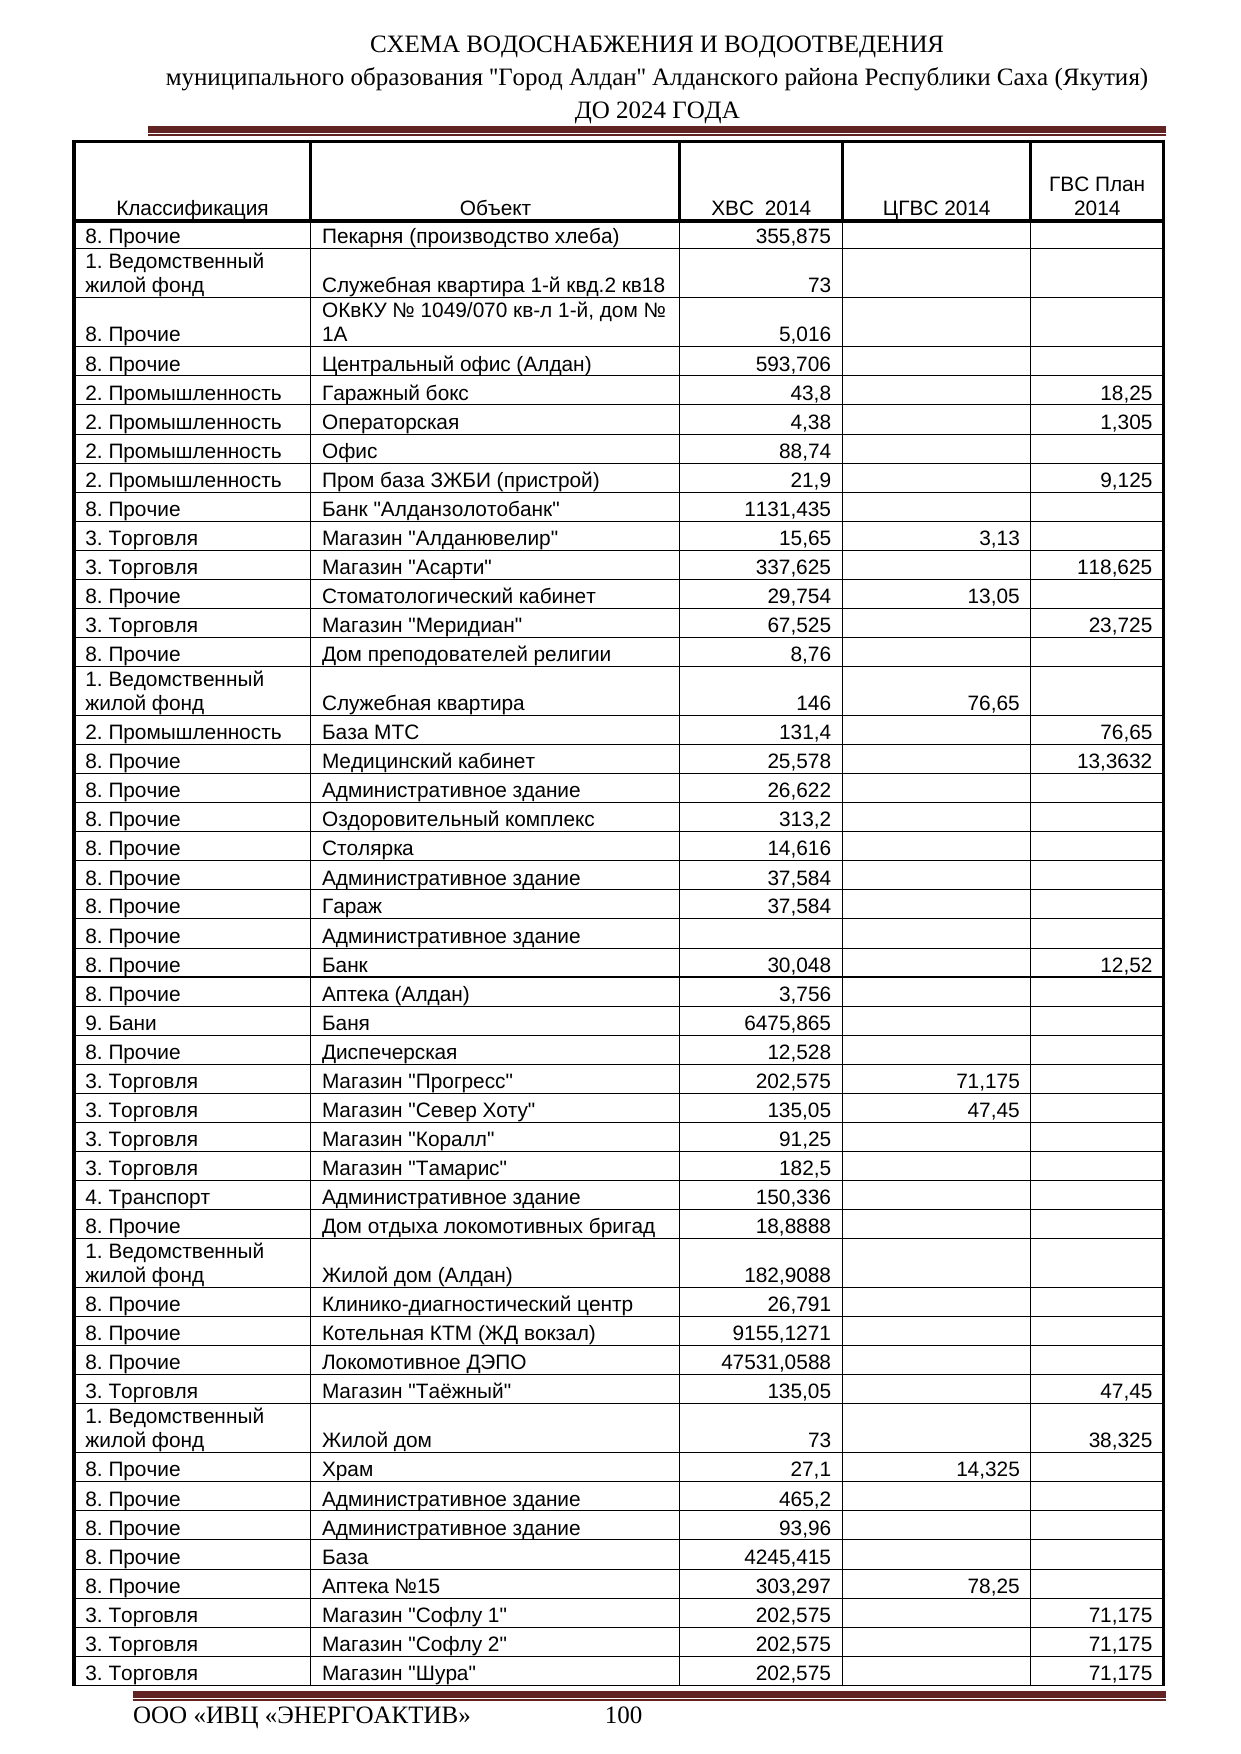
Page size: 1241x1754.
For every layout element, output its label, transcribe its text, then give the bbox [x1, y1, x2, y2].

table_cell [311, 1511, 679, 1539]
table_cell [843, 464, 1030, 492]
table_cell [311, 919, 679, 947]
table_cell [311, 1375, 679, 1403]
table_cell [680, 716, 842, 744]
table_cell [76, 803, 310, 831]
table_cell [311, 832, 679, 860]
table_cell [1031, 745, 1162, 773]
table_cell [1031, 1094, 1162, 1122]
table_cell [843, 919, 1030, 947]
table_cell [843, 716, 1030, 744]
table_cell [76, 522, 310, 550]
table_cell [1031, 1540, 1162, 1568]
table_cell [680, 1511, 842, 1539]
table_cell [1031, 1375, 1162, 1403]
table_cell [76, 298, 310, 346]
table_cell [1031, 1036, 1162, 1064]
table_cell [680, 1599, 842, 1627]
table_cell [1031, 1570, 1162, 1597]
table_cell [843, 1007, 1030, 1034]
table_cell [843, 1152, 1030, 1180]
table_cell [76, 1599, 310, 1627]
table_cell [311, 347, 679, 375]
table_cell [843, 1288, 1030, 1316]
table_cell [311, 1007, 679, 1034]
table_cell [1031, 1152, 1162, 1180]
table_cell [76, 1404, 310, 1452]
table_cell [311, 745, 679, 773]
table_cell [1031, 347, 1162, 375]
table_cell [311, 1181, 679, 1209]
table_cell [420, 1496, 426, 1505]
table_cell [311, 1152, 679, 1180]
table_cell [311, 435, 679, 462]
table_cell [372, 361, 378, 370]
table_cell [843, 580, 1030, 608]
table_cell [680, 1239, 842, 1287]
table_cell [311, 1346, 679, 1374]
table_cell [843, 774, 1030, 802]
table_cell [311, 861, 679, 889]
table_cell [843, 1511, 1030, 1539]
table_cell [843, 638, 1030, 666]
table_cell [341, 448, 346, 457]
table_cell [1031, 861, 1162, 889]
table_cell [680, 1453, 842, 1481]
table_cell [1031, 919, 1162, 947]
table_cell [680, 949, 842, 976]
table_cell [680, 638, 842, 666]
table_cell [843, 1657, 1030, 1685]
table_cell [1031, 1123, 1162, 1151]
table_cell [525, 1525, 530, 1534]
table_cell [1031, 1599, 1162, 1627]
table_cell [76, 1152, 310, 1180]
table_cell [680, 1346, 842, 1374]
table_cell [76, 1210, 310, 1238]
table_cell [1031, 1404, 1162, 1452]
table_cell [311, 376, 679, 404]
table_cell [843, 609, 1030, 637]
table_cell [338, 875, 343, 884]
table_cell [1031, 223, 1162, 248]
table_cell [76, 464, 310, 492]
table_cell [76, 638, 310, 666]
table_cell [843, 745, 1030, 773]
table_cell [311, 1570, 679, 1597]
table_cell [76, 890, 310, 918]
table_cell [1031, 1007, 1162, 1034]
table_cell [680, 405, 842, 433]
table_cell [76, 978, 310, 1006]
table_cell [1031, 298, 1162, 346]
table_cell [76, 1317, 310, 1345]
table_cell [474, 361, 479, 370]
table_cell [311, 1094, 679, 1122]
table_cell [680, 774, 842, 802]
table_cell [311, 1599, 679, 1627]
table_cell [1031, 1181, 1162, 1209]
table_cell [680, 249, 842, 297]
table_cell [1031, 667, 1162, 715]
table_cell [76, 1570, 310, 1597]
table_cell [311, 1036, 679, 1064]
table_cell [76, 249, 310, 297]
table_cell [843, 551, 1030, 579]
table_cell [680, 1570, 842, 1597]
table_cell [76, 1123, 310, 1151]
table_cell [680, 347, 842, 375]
table_header ЦГВС 2014 [844, 143, 1029, 219]
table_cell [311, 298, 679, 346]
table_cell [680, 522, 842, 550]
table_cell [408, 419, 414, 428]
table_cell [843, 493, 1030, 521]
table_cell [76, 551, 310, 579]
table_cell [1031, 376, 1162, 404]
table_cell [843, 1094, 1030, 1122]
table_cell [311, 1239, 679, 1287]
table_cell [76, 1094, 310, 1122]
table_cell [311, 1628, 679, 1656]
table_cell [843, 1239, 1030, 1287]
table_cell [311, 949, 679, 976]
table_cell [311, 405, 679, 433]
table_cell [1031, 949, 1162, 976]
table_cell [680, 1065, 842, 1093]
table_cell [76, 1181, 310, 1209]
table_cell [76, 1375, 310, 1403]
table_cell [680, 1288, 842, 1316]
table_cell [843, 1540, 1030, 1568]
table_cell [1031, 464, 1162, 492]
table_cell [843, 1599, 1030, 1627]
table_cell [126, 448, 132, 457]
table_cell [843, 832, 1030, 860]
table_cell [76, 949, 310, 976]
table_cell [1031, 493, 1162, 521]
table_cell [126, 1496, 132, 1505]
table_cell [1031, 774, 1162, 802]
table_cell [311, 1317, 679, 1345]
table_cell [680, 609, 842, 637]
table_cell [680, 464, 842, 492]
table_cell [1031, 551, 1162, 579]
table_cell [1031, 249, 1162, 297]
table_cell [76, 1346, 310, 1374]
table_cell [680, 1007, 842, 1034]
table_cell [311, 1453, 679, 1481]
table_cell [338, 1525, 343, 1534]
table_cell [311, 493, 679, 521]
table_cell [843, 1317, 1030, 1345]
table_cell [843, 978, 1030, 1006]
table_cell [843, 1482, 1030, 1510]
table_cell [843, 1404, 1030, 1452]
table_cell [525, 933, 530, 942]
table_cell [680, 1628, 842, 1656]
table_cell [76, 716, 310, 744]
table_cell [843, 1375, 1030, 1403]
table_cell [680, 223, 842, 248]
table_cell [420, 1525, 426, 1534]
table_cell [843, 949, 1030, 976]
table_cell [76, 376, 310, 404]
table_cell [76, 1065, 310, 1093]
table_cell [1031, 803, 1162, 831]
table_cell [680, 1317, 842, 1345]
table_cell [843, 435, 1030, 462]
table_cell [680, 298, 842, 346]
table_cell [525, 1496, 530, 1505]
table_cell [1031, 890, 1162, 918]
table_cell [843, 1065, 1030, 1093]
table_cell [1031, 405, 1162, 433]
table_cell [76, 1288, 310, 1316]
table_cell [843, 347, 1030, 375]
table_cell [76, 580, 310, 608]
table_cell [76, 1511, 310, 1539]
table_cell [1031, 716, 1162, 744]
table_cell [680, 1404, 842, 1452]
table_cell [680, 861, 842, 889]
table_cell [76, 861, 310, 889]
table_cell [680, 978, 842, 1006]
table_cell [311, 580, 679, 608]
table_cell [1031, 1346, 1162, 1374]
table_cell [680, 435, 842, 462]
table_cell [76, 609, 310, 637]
table_header ХВС 2014 [681, 143, 841, 219]
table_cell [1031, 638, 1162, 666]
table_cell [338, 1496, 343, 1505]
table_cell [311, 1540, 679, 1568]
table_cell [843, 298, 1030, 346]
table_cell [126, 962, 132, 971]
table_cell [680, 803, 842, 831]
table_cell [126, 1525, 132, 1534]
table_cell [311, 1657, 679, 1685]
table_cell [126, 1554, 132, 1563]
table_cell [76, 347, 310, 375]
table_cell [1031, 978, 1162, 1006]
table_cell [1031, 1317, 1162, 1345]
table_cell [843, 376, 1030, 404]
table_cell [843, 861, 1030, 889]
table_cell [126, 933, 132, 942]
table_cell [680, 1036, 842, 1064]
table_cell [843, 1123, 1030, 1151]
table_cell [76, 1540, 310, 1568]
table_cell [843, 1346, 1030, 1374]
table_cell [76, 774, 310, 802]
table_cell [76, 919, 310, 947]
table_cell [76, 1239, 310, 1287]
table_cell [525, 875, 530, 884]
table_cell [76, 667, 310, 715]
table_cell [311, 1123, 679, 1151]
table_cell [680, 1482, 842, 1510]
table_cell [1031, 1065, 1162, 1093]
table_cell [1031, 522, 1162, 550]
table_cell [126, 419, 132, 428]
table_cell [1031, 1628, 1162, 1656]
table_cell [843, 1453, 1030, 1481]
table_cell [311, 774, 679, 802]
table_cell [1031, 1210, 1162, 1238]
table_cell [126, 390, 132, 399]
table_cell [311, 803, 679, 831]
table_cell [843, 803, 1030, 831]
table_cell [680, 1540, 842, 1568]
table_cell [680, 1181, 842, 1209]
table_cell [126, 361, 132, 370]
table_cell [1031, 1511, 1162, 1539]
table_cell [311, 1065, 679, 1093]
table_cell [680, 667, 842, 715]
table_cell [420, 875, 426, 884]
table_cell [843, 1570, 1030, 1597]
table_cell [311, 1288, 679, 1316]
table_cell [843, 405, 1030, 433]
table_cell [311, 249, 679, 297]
table_header ГВС План 2014 [1032, 143, 1162, 219]
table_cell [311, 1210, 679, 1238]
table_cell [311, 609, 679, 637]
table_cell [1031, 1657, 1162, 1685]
table_header Классификация [76, 143, 309, 219]
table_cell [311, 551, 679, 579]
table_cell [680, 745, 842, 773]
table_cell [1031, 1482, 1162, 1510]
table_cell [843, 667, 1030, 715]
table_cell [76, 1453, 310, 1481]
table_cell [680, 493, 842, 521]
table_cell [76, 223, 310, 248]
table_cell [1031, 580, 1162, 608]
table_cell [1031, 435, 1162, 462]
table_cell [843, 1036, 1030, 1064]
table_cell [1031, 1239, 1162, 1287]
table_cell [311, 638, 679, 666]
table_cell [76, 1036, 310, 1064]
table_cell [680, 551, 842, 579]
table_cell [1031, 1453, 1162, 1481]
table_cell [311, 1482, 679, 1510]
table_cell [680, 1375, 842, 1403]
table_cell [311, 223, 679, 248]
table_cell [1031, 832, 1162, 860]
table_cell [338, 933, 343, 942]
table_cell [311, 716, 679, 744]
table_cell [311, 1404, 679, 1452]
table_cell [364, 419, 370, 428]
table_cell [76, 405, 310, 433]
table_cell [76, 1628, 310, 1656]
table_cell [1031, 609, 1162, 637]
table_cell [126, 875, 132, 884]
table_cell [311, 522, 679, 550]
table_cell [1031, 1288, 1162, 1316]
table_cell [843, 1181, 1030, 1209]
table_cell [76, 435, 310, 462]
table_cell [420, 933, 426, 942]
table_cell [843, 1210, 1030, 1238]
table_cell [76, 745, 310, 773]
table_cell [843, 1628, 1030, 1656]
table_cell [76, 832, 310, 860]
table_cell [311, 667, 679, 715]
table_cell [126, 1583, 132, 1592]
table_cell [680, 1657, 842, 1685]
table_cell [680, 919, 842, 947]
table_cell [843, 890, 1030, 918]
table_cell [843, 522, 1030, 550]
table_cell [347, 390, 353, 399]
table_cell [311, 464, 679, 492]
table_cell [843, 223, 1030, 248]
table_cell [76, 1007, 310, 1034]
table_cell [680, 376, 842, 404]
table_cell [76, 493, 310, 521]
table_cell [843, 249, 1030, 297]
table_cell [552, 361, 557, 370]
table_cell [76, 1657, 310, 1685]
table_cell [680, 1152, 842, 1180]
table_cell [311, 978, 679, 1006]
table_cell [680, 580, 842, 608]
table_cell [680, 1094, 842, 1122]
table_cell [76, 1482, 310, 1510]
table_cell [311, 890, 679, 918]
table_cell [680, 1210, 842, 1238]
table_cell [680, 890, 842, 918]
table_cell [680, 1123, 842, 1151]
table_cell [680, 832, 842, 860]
table_header Объект [312, 143, 678, 219]
